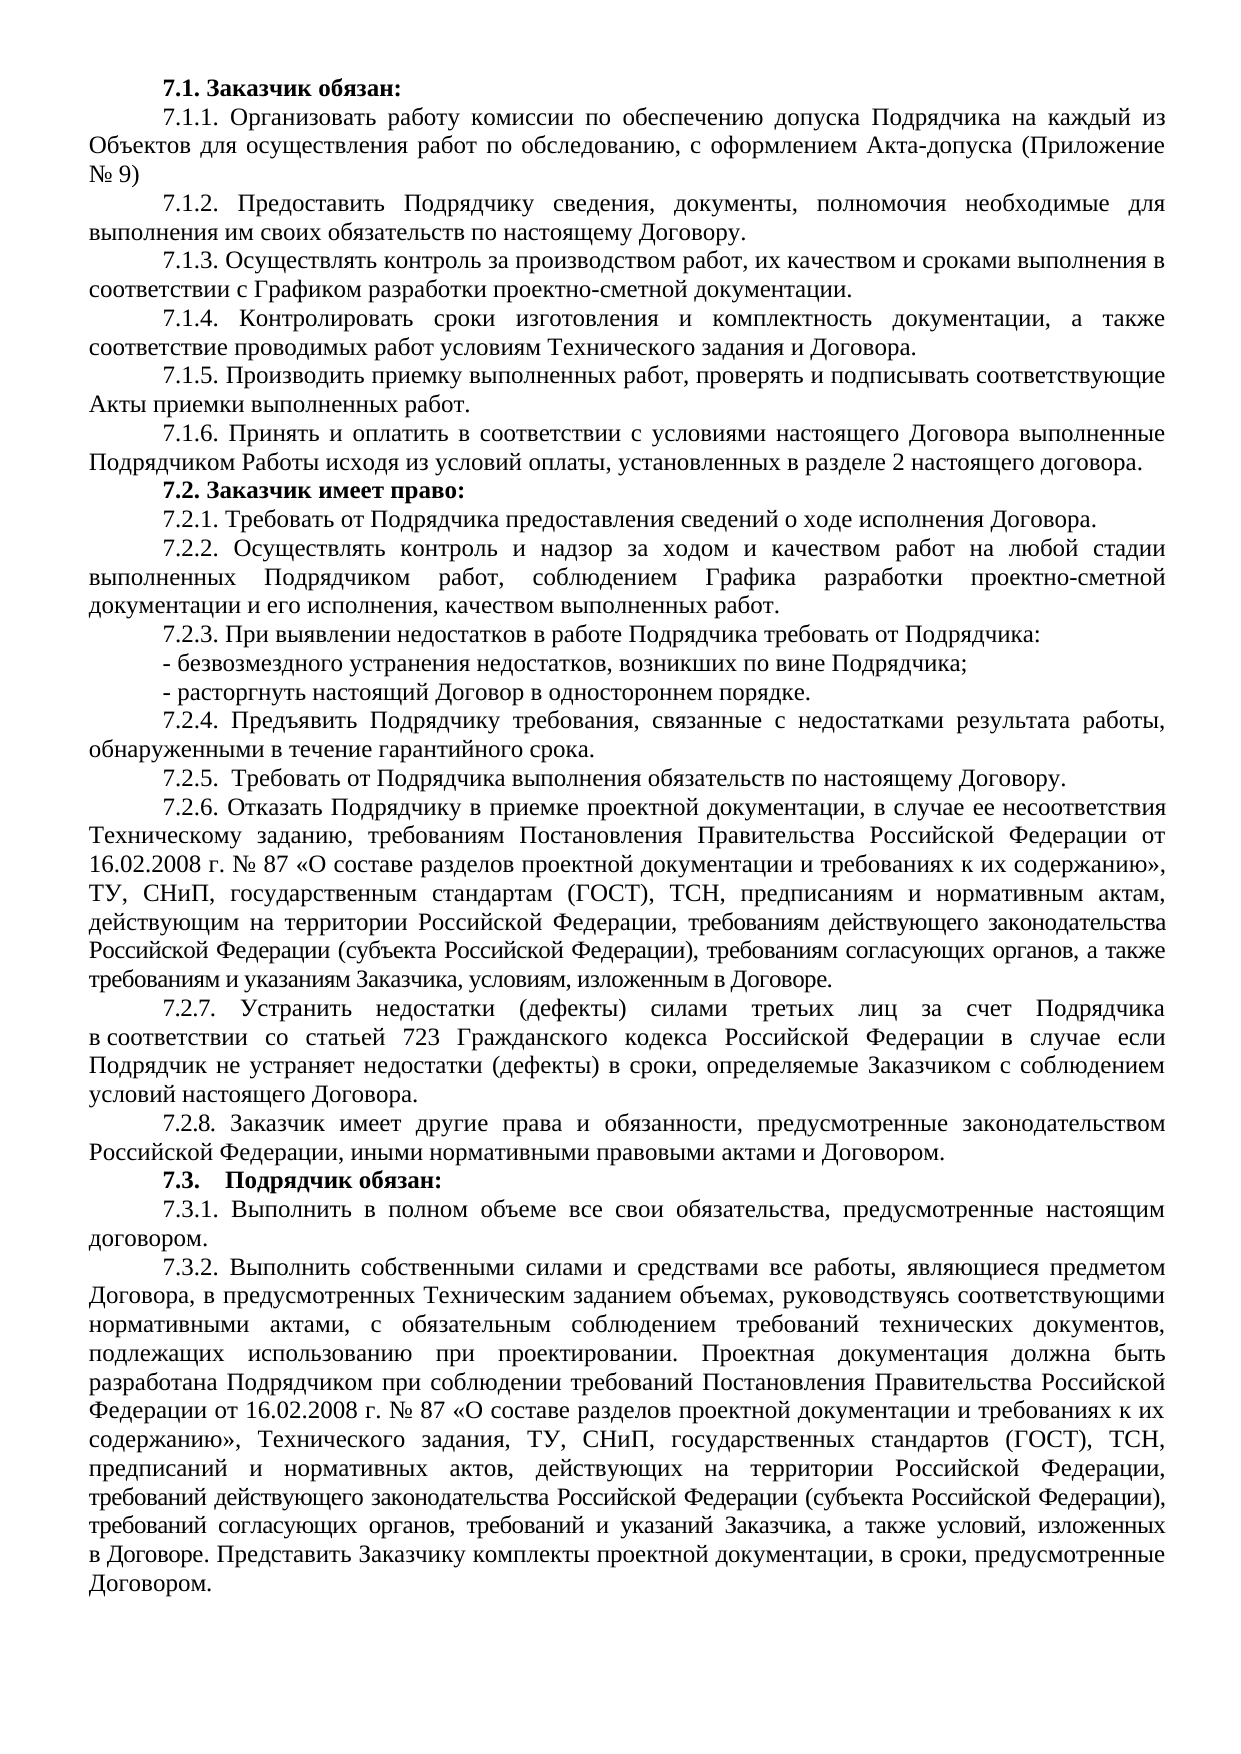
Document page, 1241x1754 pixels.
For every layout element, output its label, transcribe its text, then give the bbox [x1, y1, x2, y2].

text 7.1.1. Организовать работу комиссии по обеспечению допуска Подрядчика на каждый из Объектов для осуществления работ по обследованию, с оформлением Акта-допуска (Приложение № 9) [89, 102, 1166, 188]
text 7.2.4. Предъявить Подрядчику требования, связанные с недостатками результата работы, обнаруженными в течение гарантийного срока. [89, 706, 1166, 763]
text 7.1.2. Предоставить Подрядчику сведения, документы, полномочия необходимые для выполнения им своих обязательств по настоящему Договору. [89, 188, 1166, 246]
text 7.1.3. Осуществлять контроль за производством работ, их качеством и сроками выполнения в соответствии с Графиком разработки проектно-сметной документации. [89, 246, 1166, 303]
text 7.2.5. Требовать от Подрядчика выполнения обязательств по настоящему Договору. [89, 763, 1166, 792]
text 7.1. Заказчик обязан: [89, 73, 1166, 102]
text 7.1.4. Контролировать сроки изготовления и комплектность документации, а также соответствие проводимых работ условиям Технического задания и Договора. [89, 303, 1166, 361]
text 7.2.8. Заказчик имеет другие права и обязанности, предусмотренные законодательством Российской Федерации, иными нормативными правовыми актами и Договором. [89, 1108, 1166, 1166]
text 7.1.6. Принять и оплатить в соответствии с условиями настоящего Договора выполненные Подрядчиком Работы исходя из условий оплаты, установленных в разделе 2 настоящего договора. [89, 418, 1166, 476]
text 7.2.1. Требовать от Подрядчика предоставления сведений о ходе исполнения Договора. [89, 504, 1166, 533]
text 7.2.2. Осуществлять контроль и надзор за ходом и качеством работ на любой стадии выполненных Подрядчиком работ, соблюдением Графика разработки проектно-сметной документации и его исполнения, качеством выполненных работ. [89, 533, 1166, 619]
text 7.2. Заказчик имеет право: [89, 476, 1166, 504]
text 7.3.1. Выполнить в полном объеме все свои обязательства, предусмотренные настоящим договором. [89, 1194, 1166, 1252]
text 7.2.7. Устранить недостатки (дефекты) силами третьих лиц за счет Подрядчика в соответствии со статьей 723 Гражданского кодекса Российской Федерации в случае если Подрядчик не устраняет недостатки (дефекты) в сроки, определяемые Заказчиком с соблюдением условий настоящего Договора. [89, 993, 1166, 1108]
text 7.1.5. Производить приемку выполненных работ, проверять и подписывать соответствующие Акты приемки выполненных работ. [89, 361, 1166, 418]
text 7.3.2. Выполнить собственными силами и средствами все работы, являющиеся предметом Договора, в предусмотренных Техническим заданием объемах, руководствуясь соответствующими нормативными актами, с обязательным соблюдением требований технических документов, подлежащих использованию при проектировании. Проектная документация должна быть разработана Подрядчиком при соблюдении требований Постановления Правительства Российской Федерации от 16.02.2008 г. № 87 «О составе разделов проектной документации и требованиях к их содержанию», Технического задания, ТУ, СНиП, государственных стандартов (ГОСТ), ТСН, предписаний и нормативных актов, действующих на территории Российской Федерации, требований действующего законодательства Российской Федерации (субъекта Российской Федерации), требований согласующих органов, требований и указаний Заказчика, а также условий, изложенных в Договоре. Представить Заказчику комплекты проектной документации, в сроки, предусмотренные Договором. [89, 1252, 1166, 1597]
text 7.2.6. Отказать Подрядчику в приемке проектной документации, в случае ее несоответствия Техническому заданию, требованиям Постановления Правительства Российской Федерации от 16.02.2008 г. № 87 «О составе разделов проектной документации и требованиях к их содержанию», ТУ, СНиП, государственным стандартам (ГОСТ), ТСН, предписаниям и нормативным актам, действующим на территории Российской Федерации, требованиям действующего законодательства Российской Федерации (субъекта Российской Федерации), требованиям согласующих органов, а также требованиям и указаниям Заказчика, условиям, изложенным в Договоре. [89, 792, 1166, 993]
text - расторгнуть настоящий Договор в одностороннем порядке. [89, 677, 1166, 706]
text 7.2.3. При выявлении недостатков в работе Подрядчика требовать от Подрядчика: [89, 619, 1166, 648]
text 7.3. Подрядчик обязан: [89, 1166, 1166, 1194]
text - безвозмездного устранения недостатков, возникших по вине Подрядчика; [89, 648, 1166, 677]
